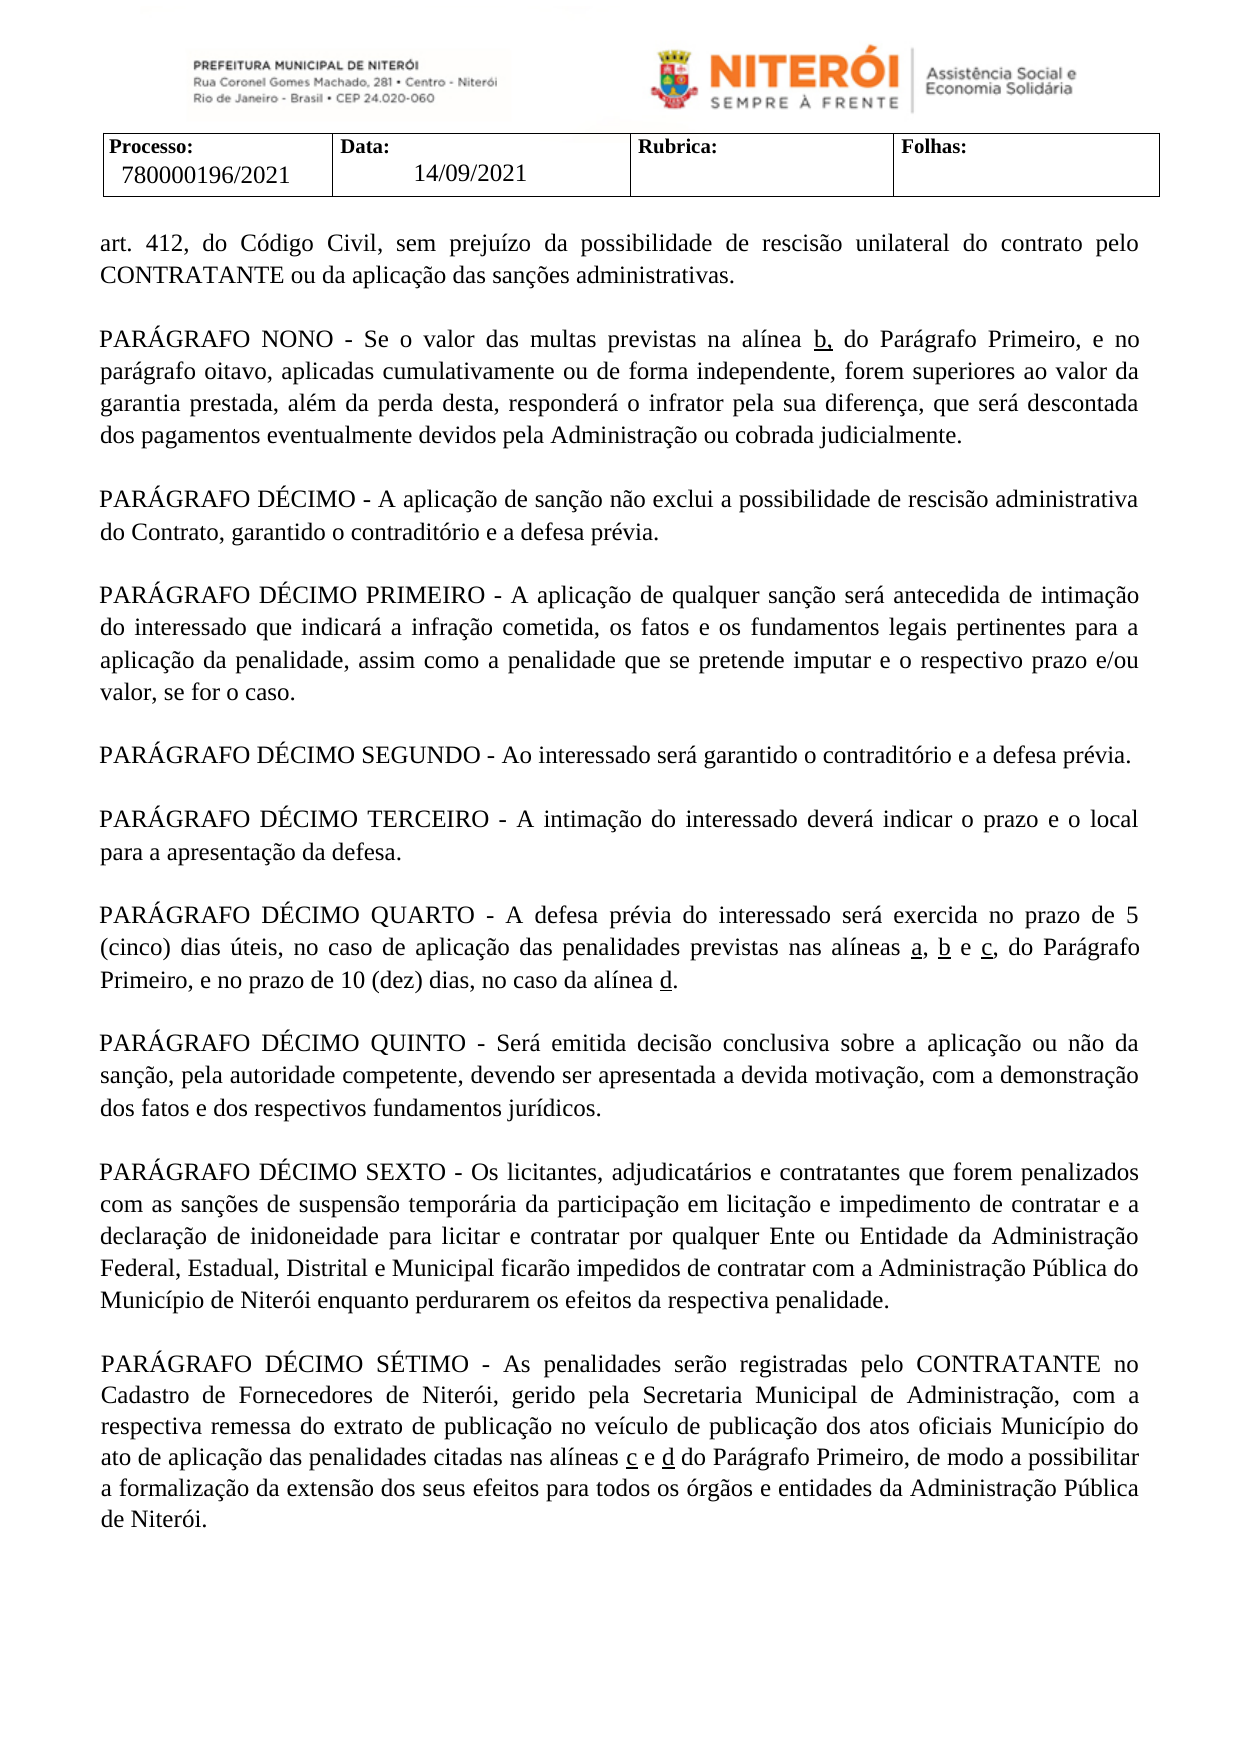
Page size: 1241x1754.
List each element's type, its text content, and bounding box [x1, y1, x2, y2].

text PARÁGRAFO DÉCIMO PRIMEIRO - A aplicação de qualquer sanção será antecedida de intimação do interessado que indicará a infração cometida, os fatos e os fundamentos legais pertinentes para a aplicação da penalidade, assim como a penalidade que se pretende imputar e o respectivo prazo e/ou valor, se for o caso. [99, 580, 1140, 706]
picture [894, 134, 1100, 143]
picture [333, 134, 630, 143]
text PARÁGRAFO DÉCIMO QUARTO - A defesa prévia do interessado será exercida no prazo de 5 (cinco) dias úteis, no caso de aplicação das penalidades previstas nas alíneas a, b e c, do Parágrafo Primeiro, e no prazo de 10 (dez) dias, no caso da alínea d. [99, 900, 1140, 993]
picture [140, 6, 1100, 133]
text PARÁGRAFO DÉCIMO SEGUNDO - Ao interessado será garantido o contraditório e a defesa prévia. [99, 741, 1140, 769]
picture [140, 134, 332, 143]
text PARÁGRAFO NONO - Se o valor das multas previstas na alínea b, do Parágrafo Primeiro, e no parágrafo oitavo, aplicadas cumulativamente ou de forma independente, forem superiores ao valor da garantia prestada, além da perda desta, responderá o infrator pela sua diferença, que será descontada dos pagamentos eventualmente devidos pela Administração ou cobrada judicialmente. [99, 324, 1140, 449]
text PARÁGRAFO DÉCIMO TERCEIRO - A intimação do interessado deverá indicar o prazo e o local para a apresentação da defesa. [99, 804, 1140, 865]
text PARÁGRAFO DÉCIMO SÉTIMO - As penalidades serão registradas pelo CONTRATANTE no Cadastro de Fornecedores de Niterói, gerido pela Secretaria Municipal de Administração, com a respectiva remessa do extrato de publicação no veículo de publicação dos atos oficiais Município do ato de aplicação das penalidades citadas nas alíneas c e d do Parágrafo Primeiro, de modo a possibilitar a formalização da extensão dos seus efeitos para todos os órgãos e entidades da Administração Pública de Niterói. [101, 1349, 1140, 1533]
text PARÁGRAFO DÉCIMO - A aplicação de sanção não exclui a possibilidade de rescisão administrativa do Contrato, garantido o contraditório e a defesa prévia. [99, 484, 1140, 545]
text PARÁGRAFO DÉCIMO SEXTO - Os licitantes, adjudicatários e contratantes que forem penalizados com as sanções de suspensão temporária da participação em licitação e impedimento de contratar e a declaração de inidoneidade para licitar e contratar por qualquer Ente ou Entidade da Administração Federal, Estadual, Distrital e Municipal ficarão impedidos de contratar com a Administração Pública do Município de Niterói enquanto perdurarem os efeitos da respectiva penalidade. [99, 1157, 1140, 1314]
picture [631, 134, 893, 143]
text PARÁGRAFO DÉCIMO QUINTO - Será emitida decisão conclusiva sobre a aplicação ou não da sanção, pela autoridade competente, devendo ser apresentada a devida motivação, com a demonstração dos fatos e dos respectivos fundamentos jurídicos. [99, 1028, 1140, 1122]
